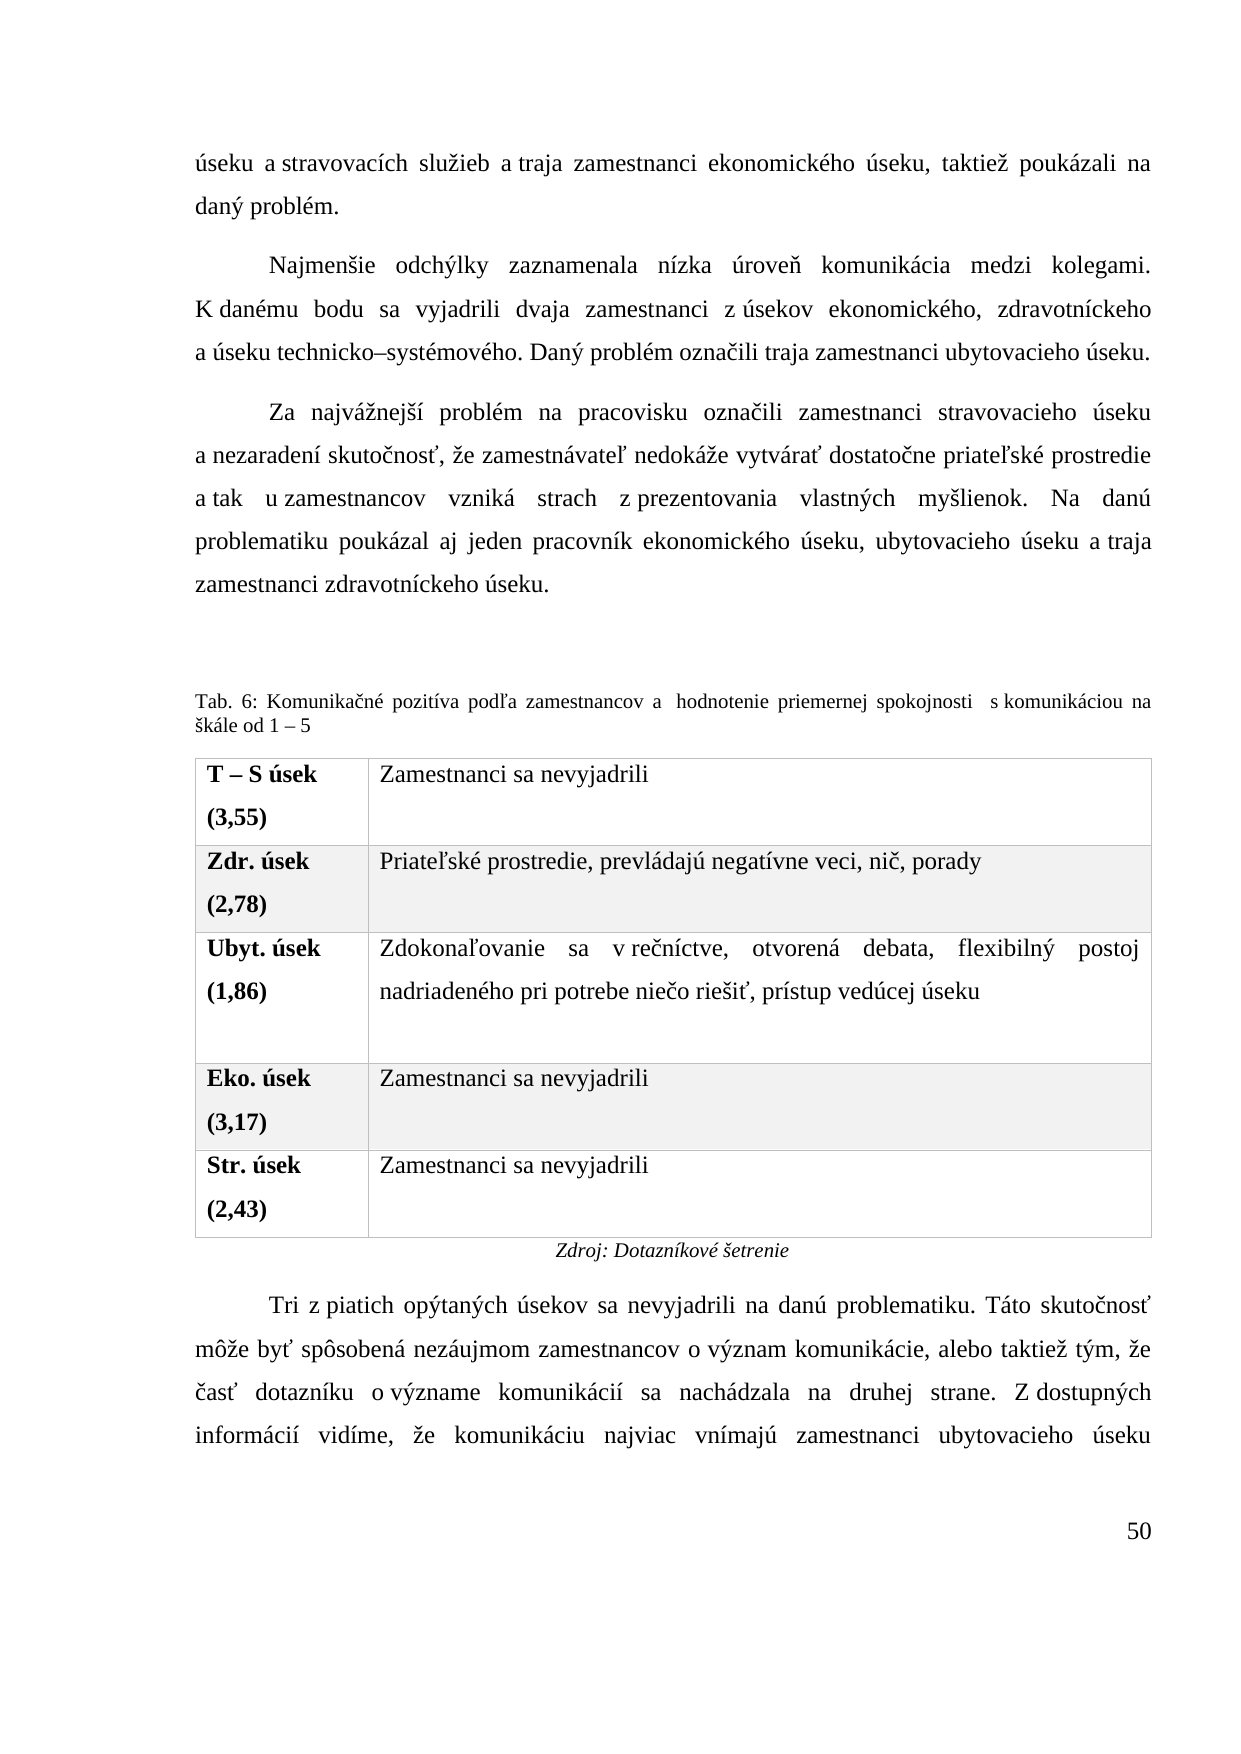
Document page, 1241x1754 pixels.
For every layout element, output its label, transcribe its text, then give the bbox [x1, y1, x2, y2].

table_cell Str. úsek (2,43) [196, 1151, 368, 1237]
text Najmenšie odchýlky zaznamenala nízka úroveň komunikácia medzi kolegami. K danému bodu sa vyjadrili dvaja zamestnanci z úsekov ekonomického, zdravotníckeho a úseku technicko–systémového. Daný problém označili traja zamestnanci ubytovacieho úseku. [195, 251, 1152, 366]
table_cell Zamestnanci sa nevyjadrili [369, 1151, 1151, 1237]
table_cell Zdr. úsek (2,78) [196, 846, 368, 932]
table_cell Zdokonaľovanie sa v rečníctve, otvorená debata, flexibilný postoj nadriadeného pri potrebe niečo riešiť, prístup vedúcej úseku [369, 933, 1151, 1062]
table_cell Ubyt. úsek (1,86) [196, 933, 368, 1062]
table_header Zamestnanci sa nevyjadrili [369, 759, 1151, 845]
table_header T – S úsek (3,55) [196, 759, 368, 845]
table_cell Zamestnanci sa nevyjadrili [369, 1064, 1151, 1149]
table_cell Priateľské prostredie, prevládajú negatívne veci, nič, porady [369, 846, 1151, 932]
table_cell Eko. úsek (3,17) [196, 1064, 368, 1149]
text Zdroj: Dotazníkové šetrenie [195, 1238, 1152, 1262]
text Za najvážnejší problém na pracovisku označili zamestnanci stravovacieho úseku a nezaradení skutočnosť, že zamestnávateľ nedokáže vytvárať dostatočne priateľské prostredie a tak u zamestnancov vzniká strach z prezentovania vlastných myšlienok. Na danú problematiku poukázal aj jeden pracovník ekonomického úseku, ubytovacieho úseku a traja zamestnanci zdravotníckeho úseku. [195, 397, 1152, 598]
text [195, 148, 1152, 219]
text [195, 1291, 1152, 1449]
text Tab. 6: Komunikačné pozitíva podľa zamestnancov a hodnotenie priemernej spokojnosti s komunikáciou na škále od 1 – 5 [195, 689, 1152, 737]
